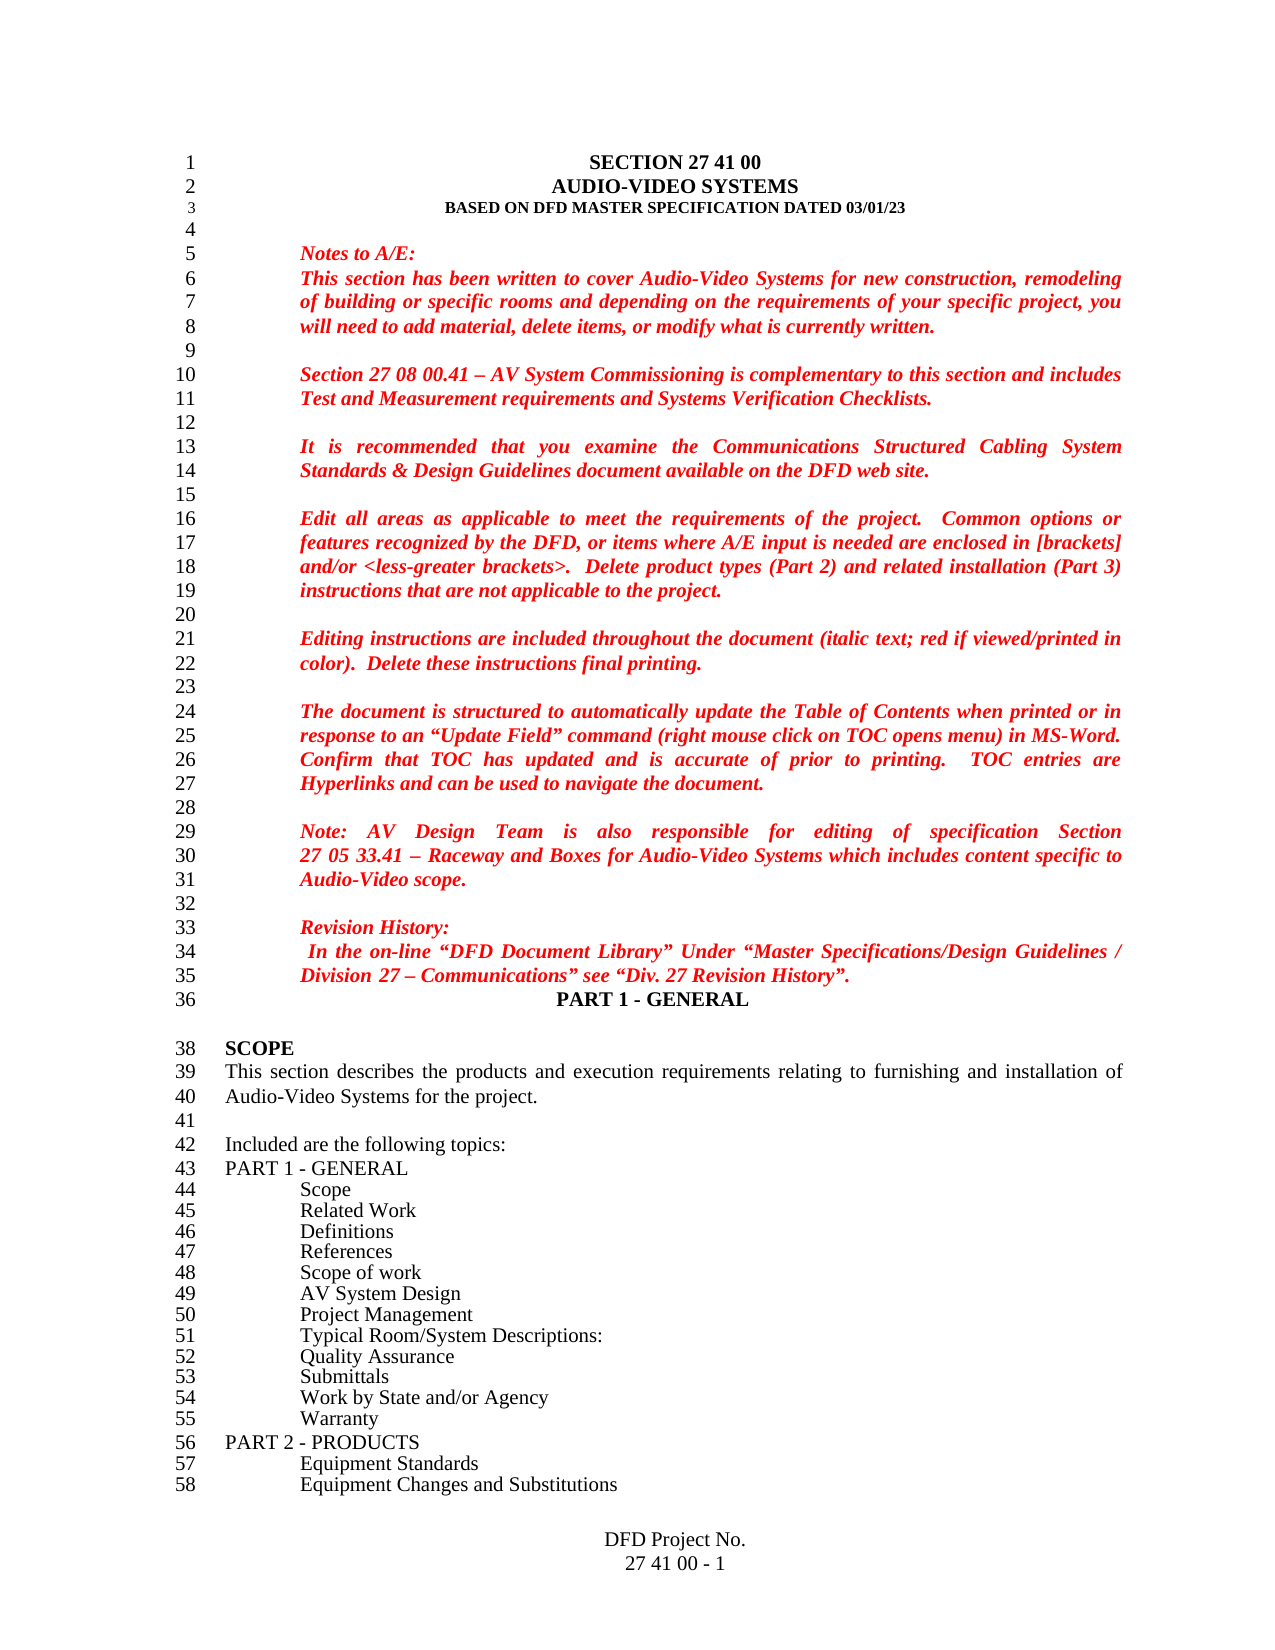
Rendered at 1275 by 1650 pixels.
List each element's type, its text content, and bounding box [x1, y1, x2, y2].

text Note: AV Design Team is also responsible for editing of specification Section 27 05 33.41 – Raceway and Boxes for Audio-Video Systems which includes content specific to Audio-Video scope. [300, 819, 1125, 891]
text Equipment Changes and Substitutions [300, 1475, 1125, 1496]
text Related Work [300, 1201, 1125, 1221]
text Editing instructions are included throughout the document (italic text; red if viewed/printed in color). Delete these instructions final printing. [300, 626, 1125, 674]
text This section describes the products and execution requirements relating to furnishing and installation of Audio-Video Systems for the project. [225, 1059, 1125, 1108]
text Scope [225, 1035, 1125, 1059]
text The document is structured to automatically update the Table of Contents when printed or in response to an “Update Field” command (right mouse click on TOC opens menu) in MS-Word. Confirm that TOC has updated and is accurate of prior to printing. TOC entries are Hyperlinks and can be used to navigate the document. [300, 698, 1125, 795]
text Revision History: [300, 915, 1125, 939]
text Equipment Standards [300, 1454, 1125, 1475]
text Notes to A/E: [300, 241, 1125, 265]
text BASED ON DFD MASTER SPECIFICATION DATED 03/01/23 [225, 198, 1125, 217]
text PART 2 - PRODUCTS [225, 1430, 1125, 1454]
text Definitions [300, 1221, 1125, 1242]
text Typical Room/System Descriptions: [300, 1326, 1125, 1346]
text SECTION 27 41 00 [225, 150, 1125, 174]
text GENERAL [225, 987, 1125, 1035]
text Scope [300, 1180, 1125, 1201]
text Included are the following topics: [225, 1132, 1125, 1156]
text Edit all areas as applicable to meet the requirements of the project. Common options or features recognized by the DFD, or items where A/E input is needed are enclosed in [brackets] and/or <less-greater brackets>. Delete product types (Part 2) and related installation (Part 3) instructions that are not applicable to the project. [300, 506, 1125, 602]
text AUDIO-VIDEO SYSTEMS [225, 174, 1125, 198]
text In the on-line “DFD Document Library” Under “Master Specifications/Design Guidelines / Division 27 – Communications” see “Div. 27 Revision History”. [300, 939, 1125, 987]
text Work by State and/or Agency [300, 1388, 1125, 1409]
text Warranty [300, 1409, 1125, 1430]
text This section has been written to cover Audio-Video Systems for new construction, remodeling of building or specific rooms and depending on the requirements of your specific project, you will need to add material, delete items, or modify what is currently written. [300, 265, 1125, 338]
text Project Management [300, 1305, 1125, 1326]
text It is recommended that you examine the Communications Structured Cabling System Standards & Design Guidelines document available on the DFD web site. [300, 434, 1125, 482]
text PART 1 - GENERAL [225, 1156, 1125, 1180]
text Section 27 08 00.41 – AV System Commissioning is complementary to this section and includes Test and Measurement requirements and Systems Verification Checklists. [300, 362, 1125, 410]
text Submittals [300, 1367, 1125, 1388]
text Scope of work [300, 1263, 1125, 1284]
text References [300, 1242, 1125, 1263]
text AV System Design [300, 1284, 1125, 1305]
text Quality Assurance [300, 1346, 1125, 1367]
